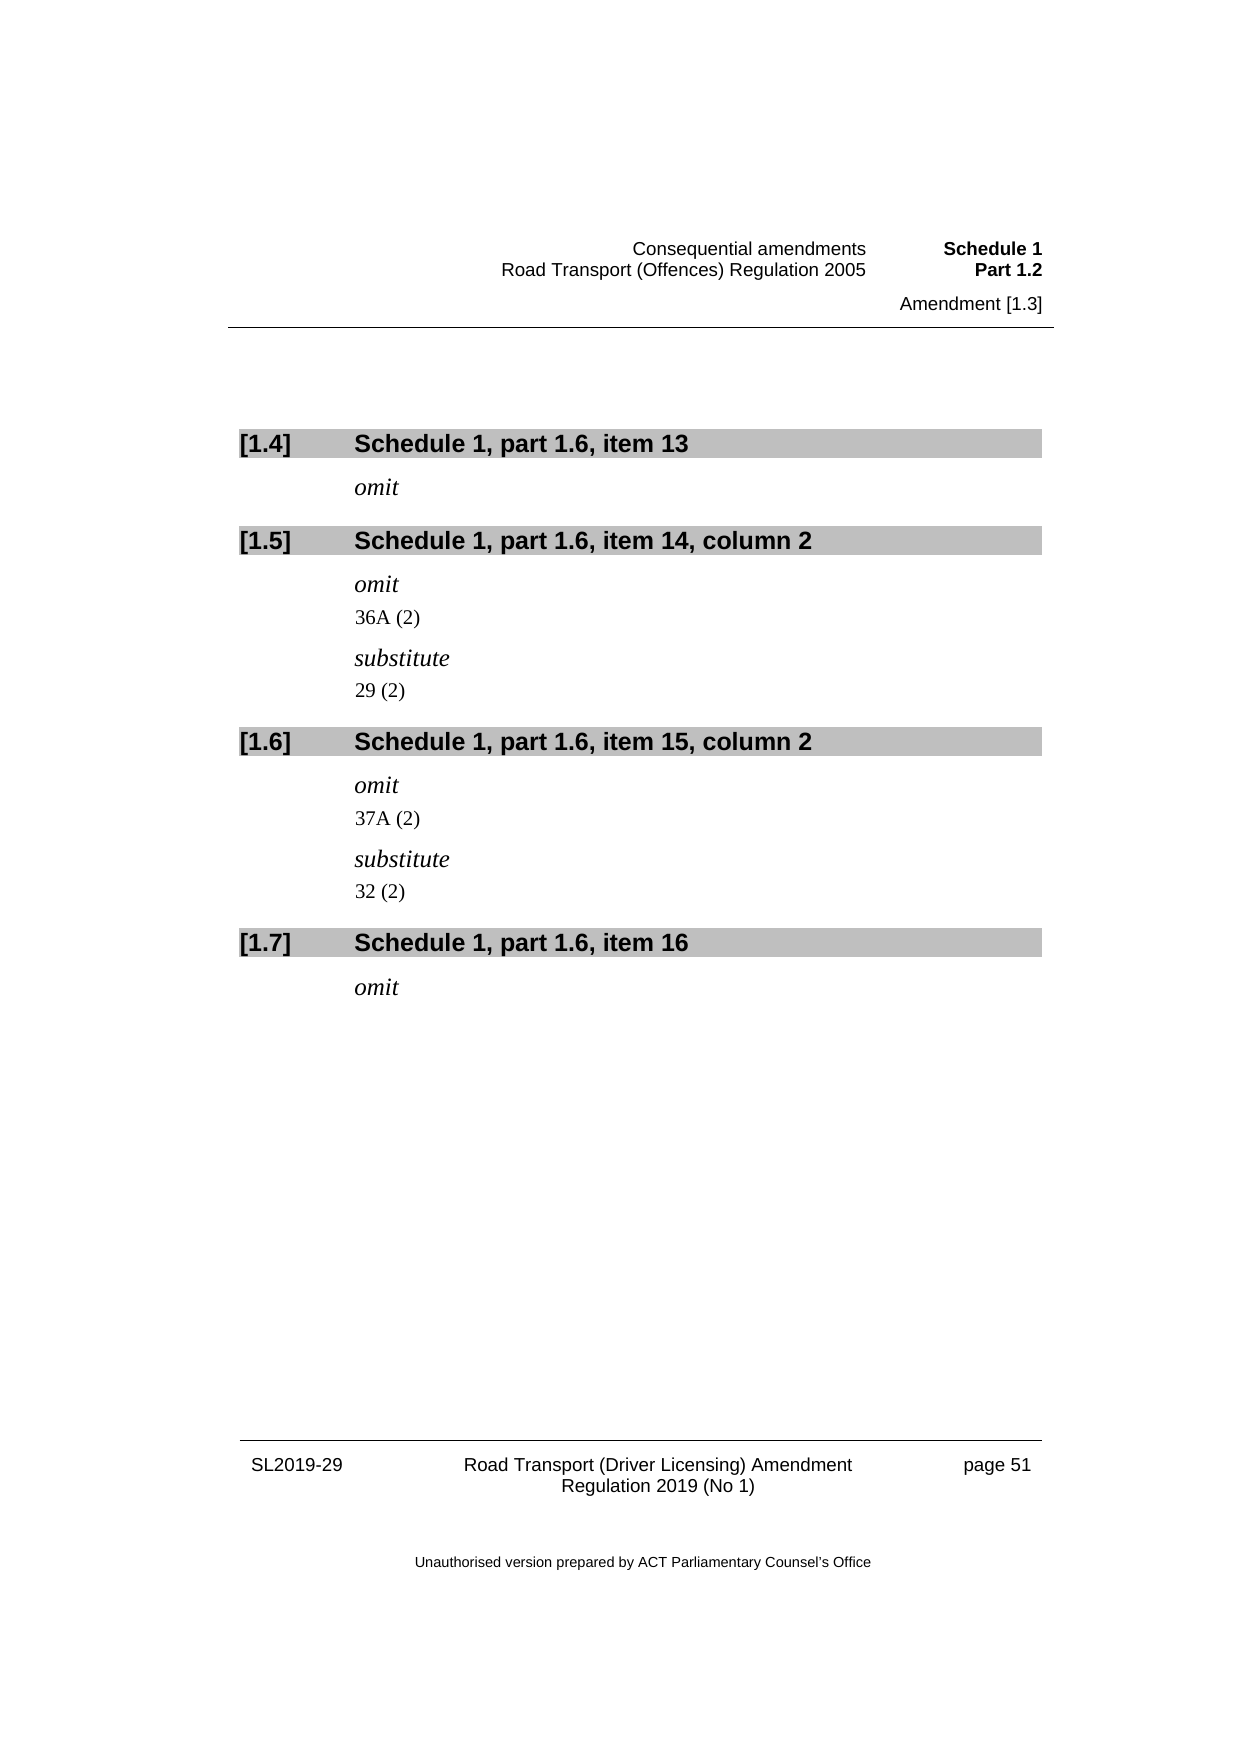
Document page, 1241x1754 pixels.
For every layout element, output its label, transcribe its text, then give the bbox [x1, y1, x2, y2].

text 37A (2) [355, 806, 1042, 830]
text 36A (2) [355, 604, 1042, 629]
text [1.6] Schedule 1, part 1.6, item 15, column 2 [239, 727, 1042, 756]
text omit [354, 472, 1042, 501]
text omit [354, 569, 1042, 598]
text substitute [354, 643, 1042, 672]
text substitute [354, 844, 1042, 873]
text [1.5] Schedule 1, part 1.6, item 14, column 2 [239, 526, 1042, 555]
text [1.4] Schedule 1, part 1.6, item 13 [239, 429, 1042, 458]
text omit [354, 771, 1042, 799]
text [1.7] Schedule 1, part 1.6, item 16 [239, 928, 1042, 957]
text omit [354, 972, 1042, 1000]
text 32 (2) [355, 879, 1042, 903]
text 29 (2) [355, 678, 1042, 702]
